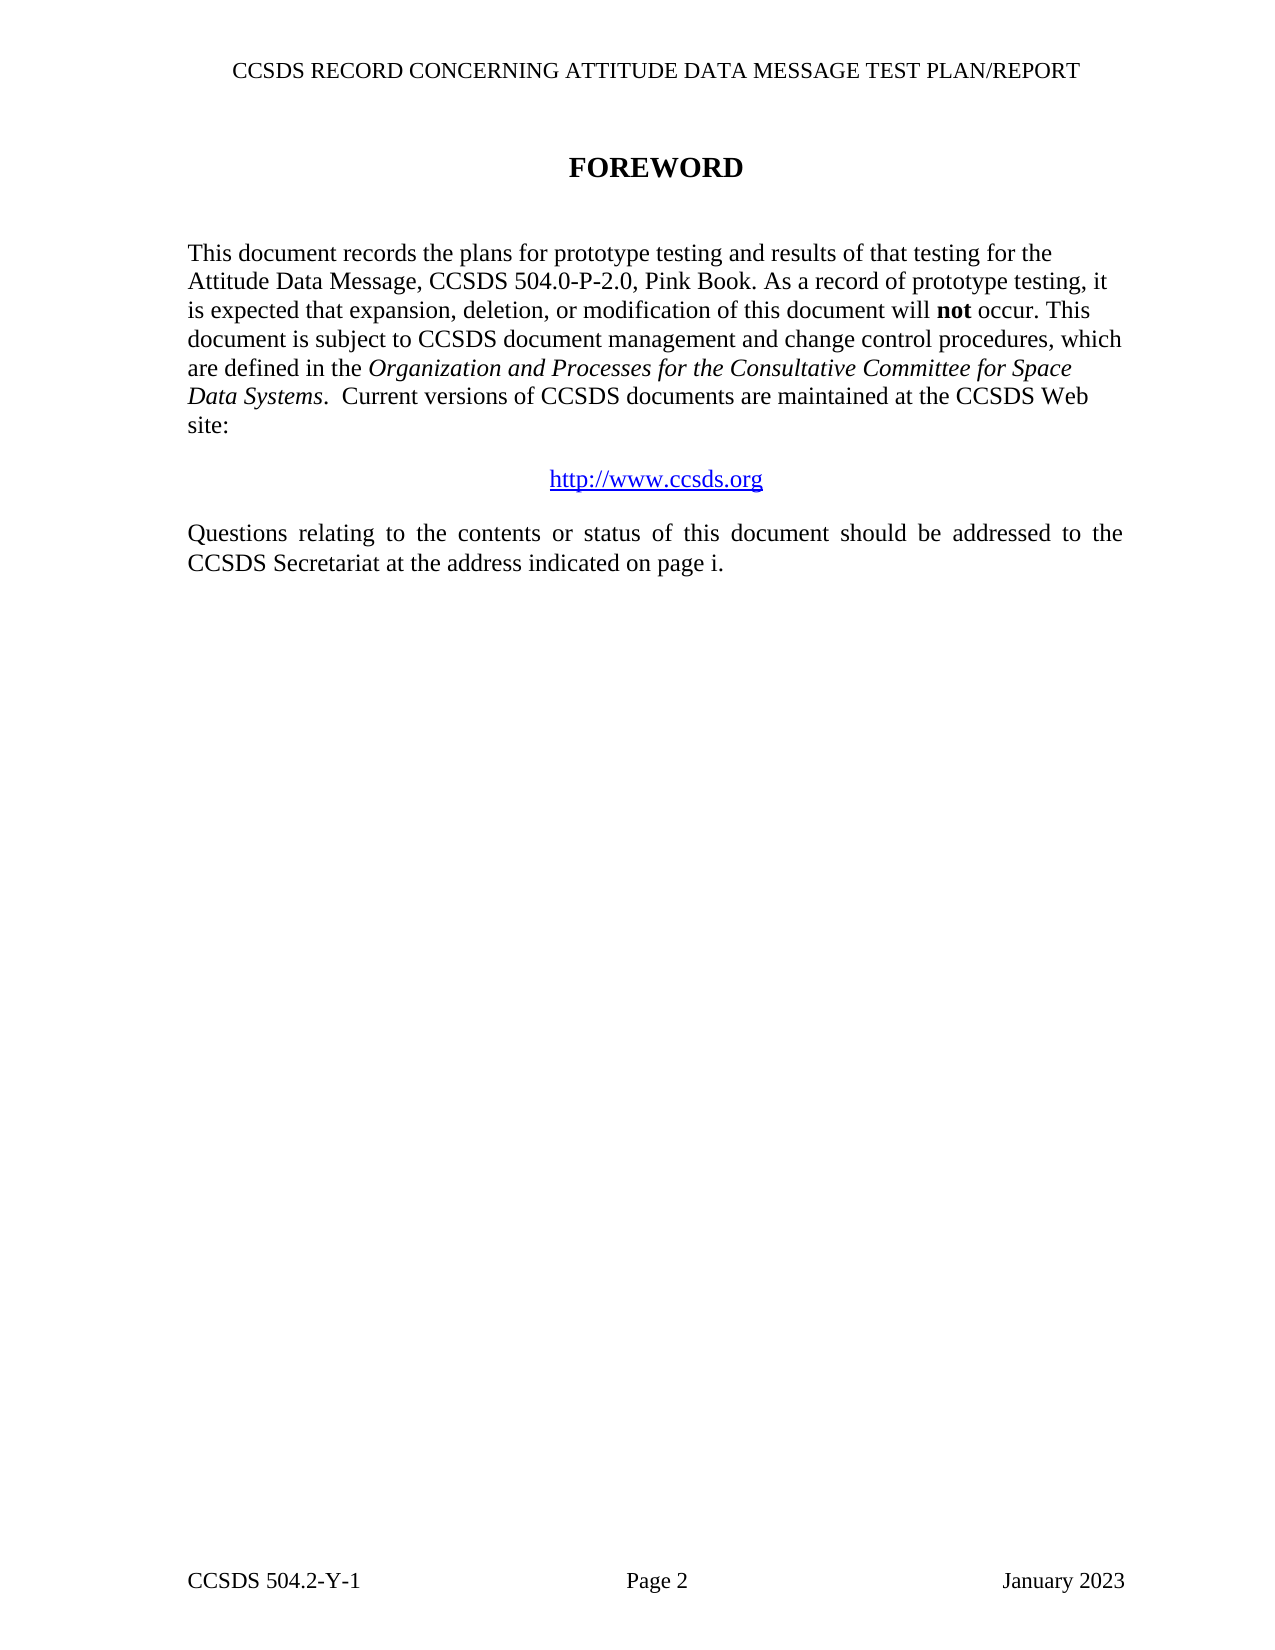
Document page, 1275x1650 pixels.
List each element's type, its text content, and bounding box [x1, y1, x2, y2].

text Questions relating to the contents or status of this document should be addressed to the CCSDS Secretariat at the address indicated on page i. [187, 518, 1125, 576]
subtitle FOREWORD [187, 150, 1125, 183]
text This document records the plans for prototype testing and results of that testing for the Attitude Data Message, CCSDS 504.0-P-2.0, Pink Book. As a record of prototype testing, it is expected that expansion, deletion, or modification of this document will not occur. This document is subject to CCSDS document management and change control procedures, which are defined in the Organization and Processes for the Consultative Committee for Space Data Systems. Current versions of CCSDS documents are maintained at the CCSDS Web site: [187, 238, 1125, 439]
text http://www.ccsds.org [187, 464, 1125, 493]
